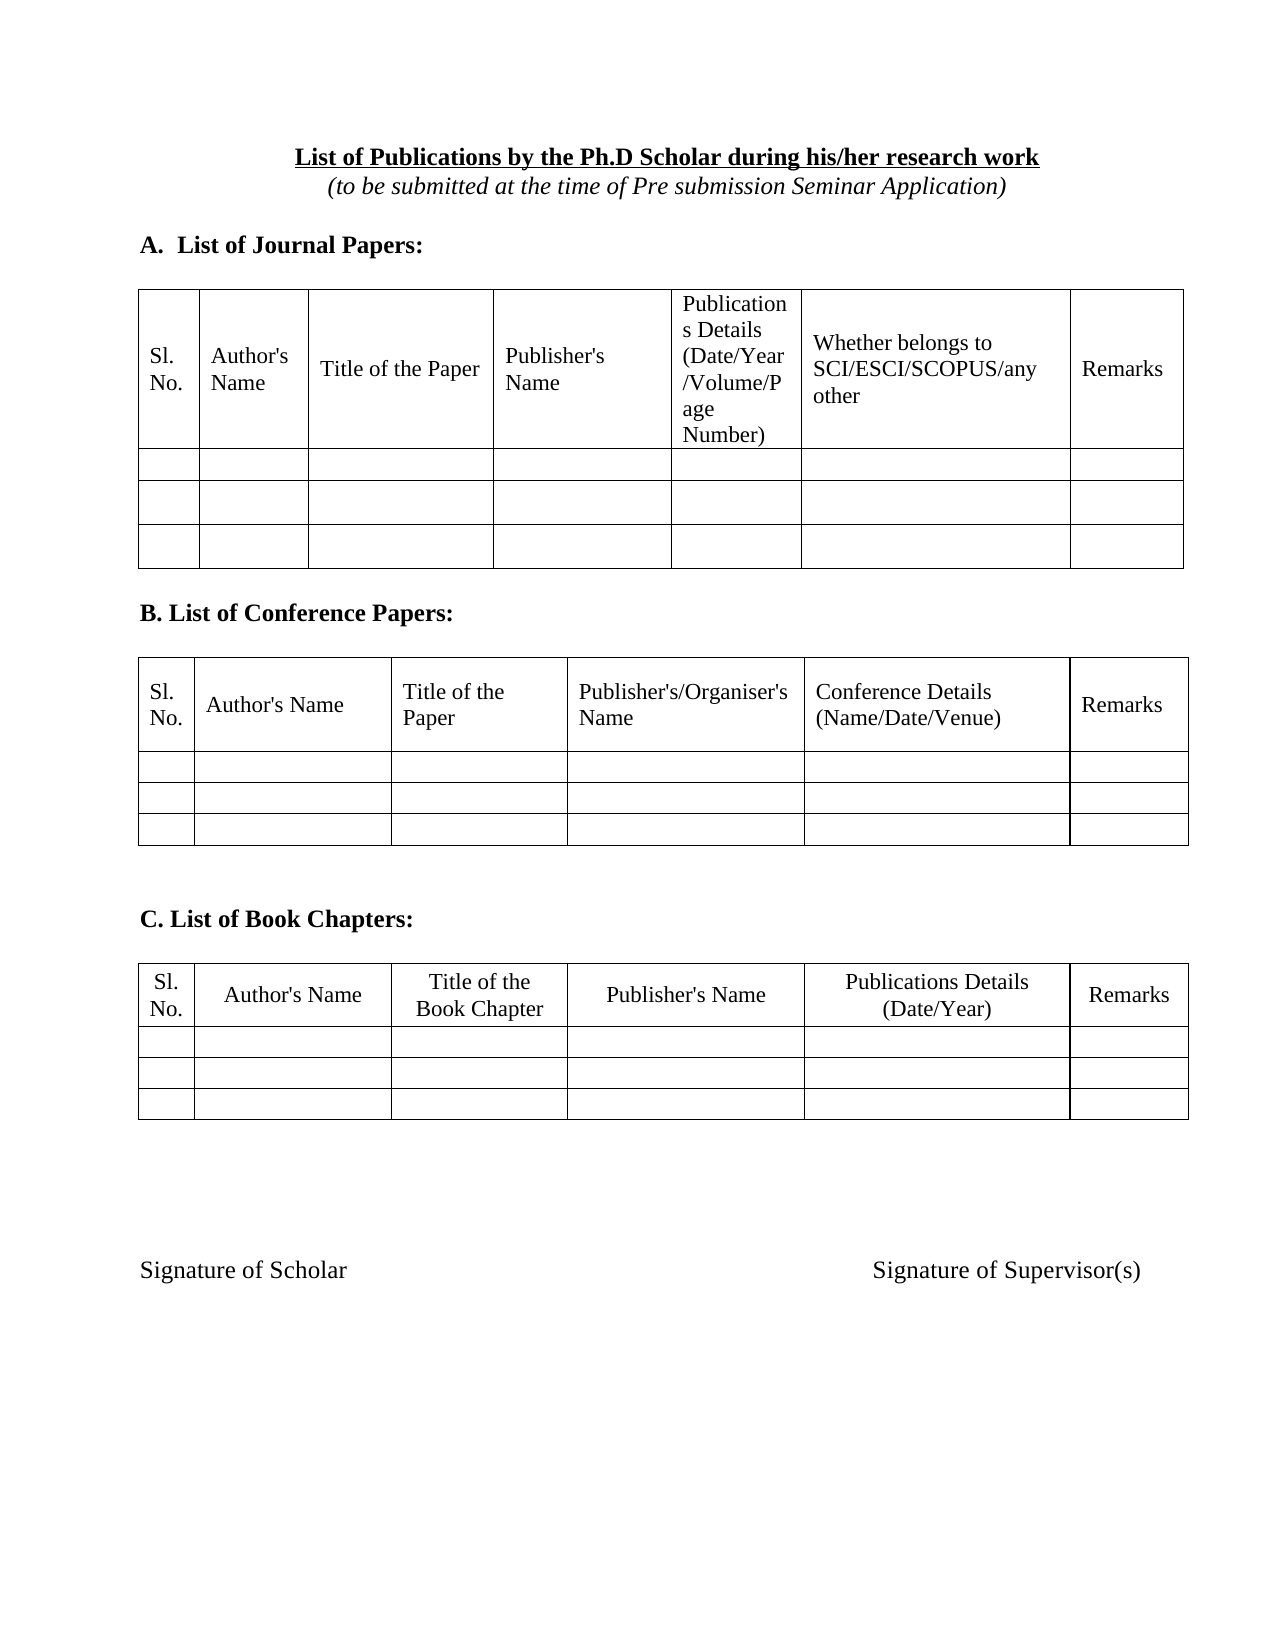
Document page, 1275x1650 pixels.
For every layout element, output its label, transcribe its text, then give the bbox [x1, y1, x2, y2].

table_cell [309, 525, 493, 568]
table_cell [802, 481, 1070, 524]
table_cell [200, 481, 308, 524]
table_cell [139, 814, 194, 844]
table_cell [1071, 481, 1183, 524]
table_cell [392, 783, 567, 813]
table_cell [568, 814, 804, 844]
text B. List of Conference Papers: [139, 598, 1135, 628]
table_cell [802, 449, 1070, 480]
table_cell [568, 1058, 804, 1088]
table_cell [494, 449, 671, 480]
table_cell [309, 449, 493, 480]
table_cell [568, 1027, 804, 1057]
table_cell [139, 1027, 194, 1057]
text Signature of Scholar Signature of Supervisor(s) [139, 1255, 1143, 1284]
table_cell [1071, 1027, 1188, 1057]
table_header Sl. No. [139, 964, 194, 1026]
list List of Journal Papers: [139, 230, 1135, 259]
table_header Sl. No. [139, 290, 199, 448]
table_cell [568, 1089, 804, 1119]
table_cell [672, 449, 801, 480]
table_header Publications Details (Date/Year/Volume/Page Number) [672, 290, 801, 448]
table_header Whether belongs to SCI/ESCI/SCOPUS/any other [802, 290, 1070, 448]
table_header Title of the Paper [309, 290, 493, 448]
table_cell [392, 1058, 567, 1088]
table_cell [1071, 449, 1183, 480]
table_cell [139, 783, 194, 813]
table_cell [805, 752, 1069, 782]
table_cell [195, 752, 391, 782]
table_cell [1071, 814, 1188, 844]
table_cell [309, 481, 493, 524]
table_header Author's Name [195, 658, 391, 751]
table_cell [805, 814, 1069, 844]
table_cell [802, 525, 1070, 568]
table_cell [195, 1027, 391, 1057]
table_cell [139, 481, 199, 524]
table_cell [200, 449, 308, 480]
table_cell [805, 1058, 1069, 1088]
table_header Remarks [1071, 290, 1183, 448]
table_cell [672, 481, 801, 524]
table_header Author's Name [195, 964, 391, 1026]
table_cell [805, 1089, 1069, 1119]
table_cell [568, 783, 804, 813]
table_cell [1071, 1089, 1188, 1119]
table_cell [672, 525, 801, 568]
table_cell [195, 783, 391, 813]
table_header Publisher's Name [568, 964, 804, 1026]
table_header Title of the Book Chapter [392, 964, 567, 1026]
text (to be submitted at the time of Pre submission Seminar Application) [139, 171, 1135, 200]
table_cell [392, 814, 567, 844]
table_cell [139, 449, 199, 480]
text List of Publications by the Ph.D Scholar during his/her research work [139, 142, 1135, 171]
table_header Title of the Paper [392, 658, 567, 751]
table_cell [392, 1027, 567, 1057]
table_cell [139, 1089, 194, 1119]
table_header Publisher's Name [494, 290, 671, 448]
table_cell [392, 1089, 567, 1119]
table_cell [139, 752, 194, 782]
text C. List of Book Chapters: [139, 904, 1135, 934]
table_header Publications Details (Date/Year) [805, 964, 1069, 1026]
table_header Publisher's/Organiser's Name [568, 658, 804, 751]
table_cell [139, 525, 199, 568]
table_cell [200, 525, 308, 568]
table_cell [195, 1058, 391, 1088]
table_header Author's Name [200, 290, 308, 448]
table_cell [494, 481, 671, 524]
table_cell [1071, 1058, 1188, 1088]
table_cell [1071, 525, 1183, 568]
table_header Conference Details (Name/Date/Venue) [805, 658, 1069, 751]
table_cell [494, 525, 671, 568]
table_cell [1071, 752, 1188, 782]
table_cell [139, 1058, 194, 1088]
table_cell [392, 752, 567, 782]
table_cell [195, 814, 391, 844]
table_cell [1071, 783, 1188, 813]
table_cell [568, 752, 804, 782]
table_header Remarks [1071, 658, 1188, 751]
table_header Sl. No. [139, 658, 194, 751]
table_cell [195, 1089, 391, 1119]
table_cell [805, 783, 1069, 813]
table_cell [805, 1027, 1069, 1057]
table_header Remarks [1071, 964, 1188, 1026]
